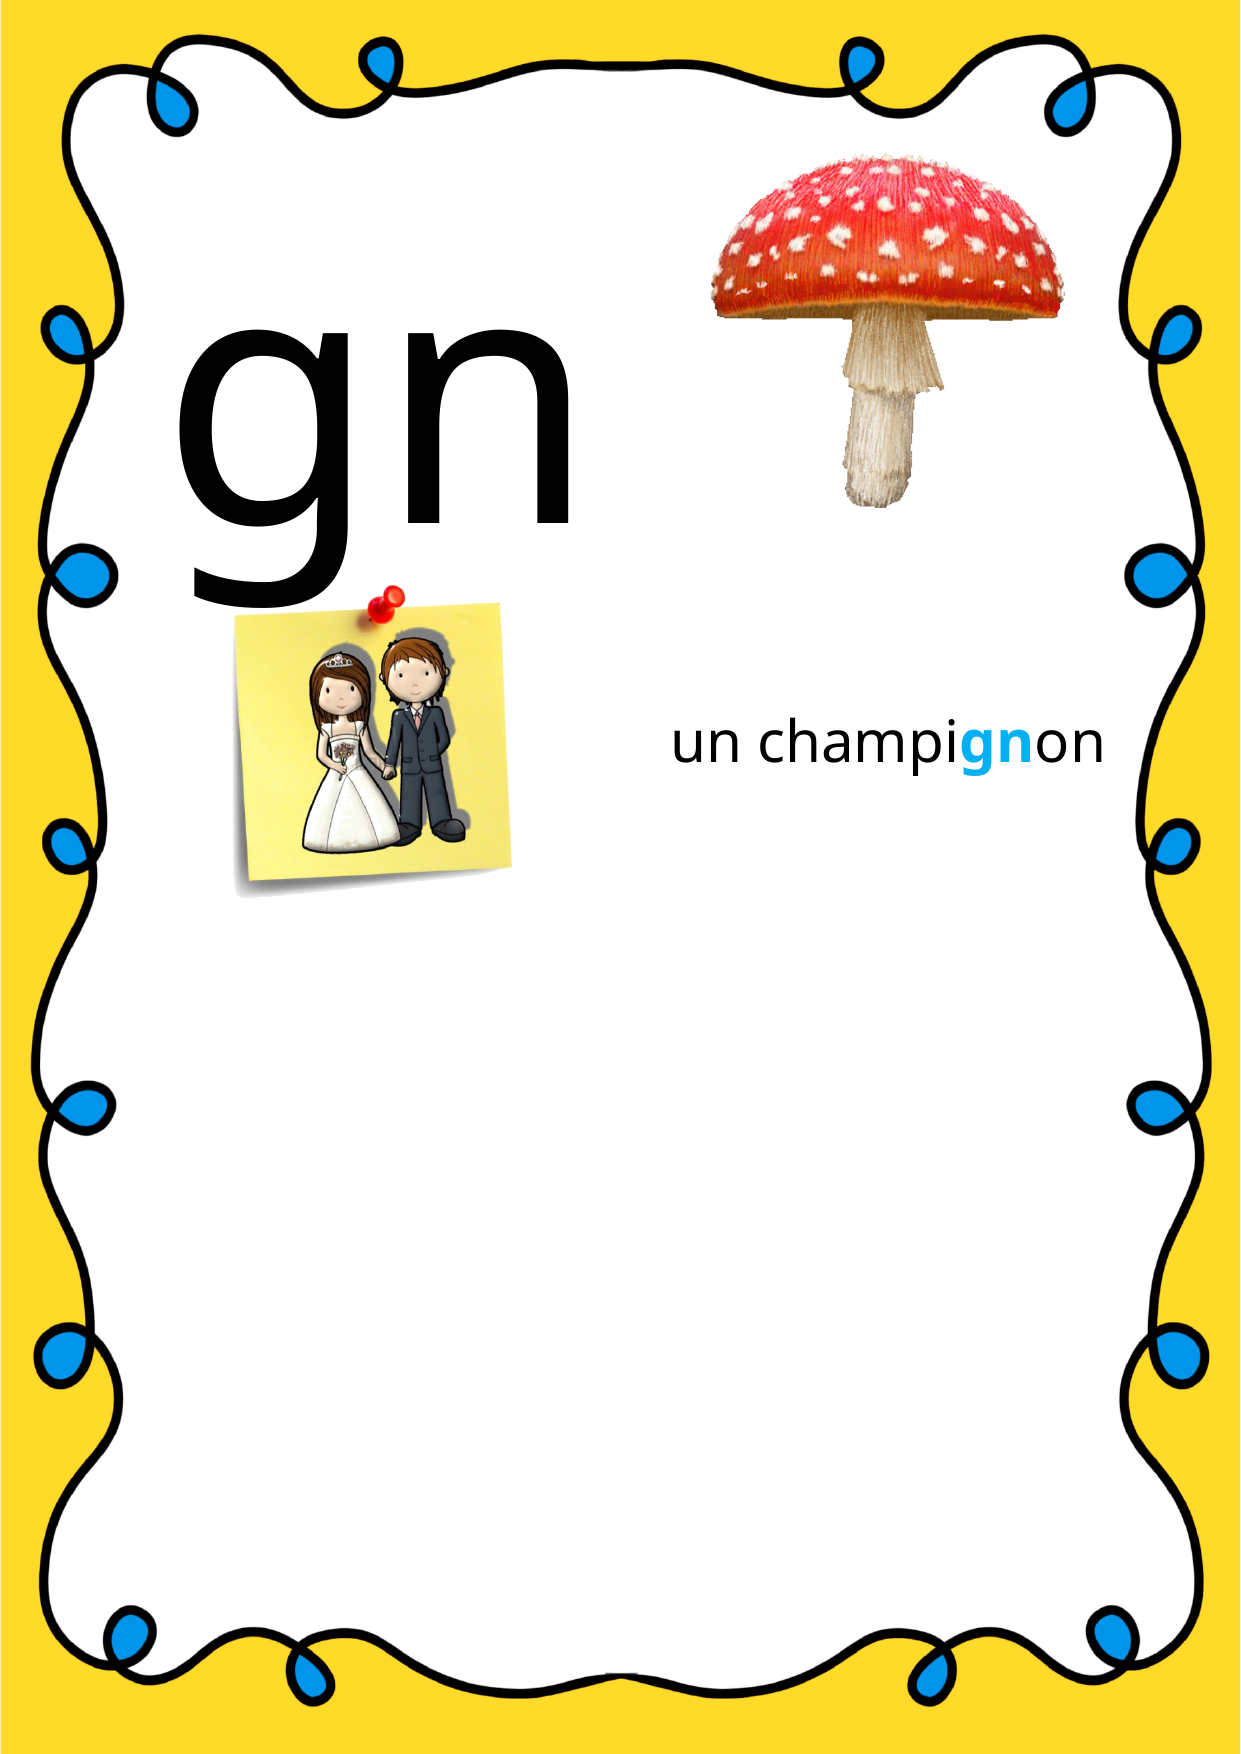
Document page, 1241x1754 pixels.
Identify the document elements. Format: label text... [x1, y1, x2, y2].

table_header [627, 145, 1148, 516]
table_cell un champignon [627, 516, 1148, 963]
picture [0, 0, 1241, 1754]
table_header gn [130, 145, 627, 963]
